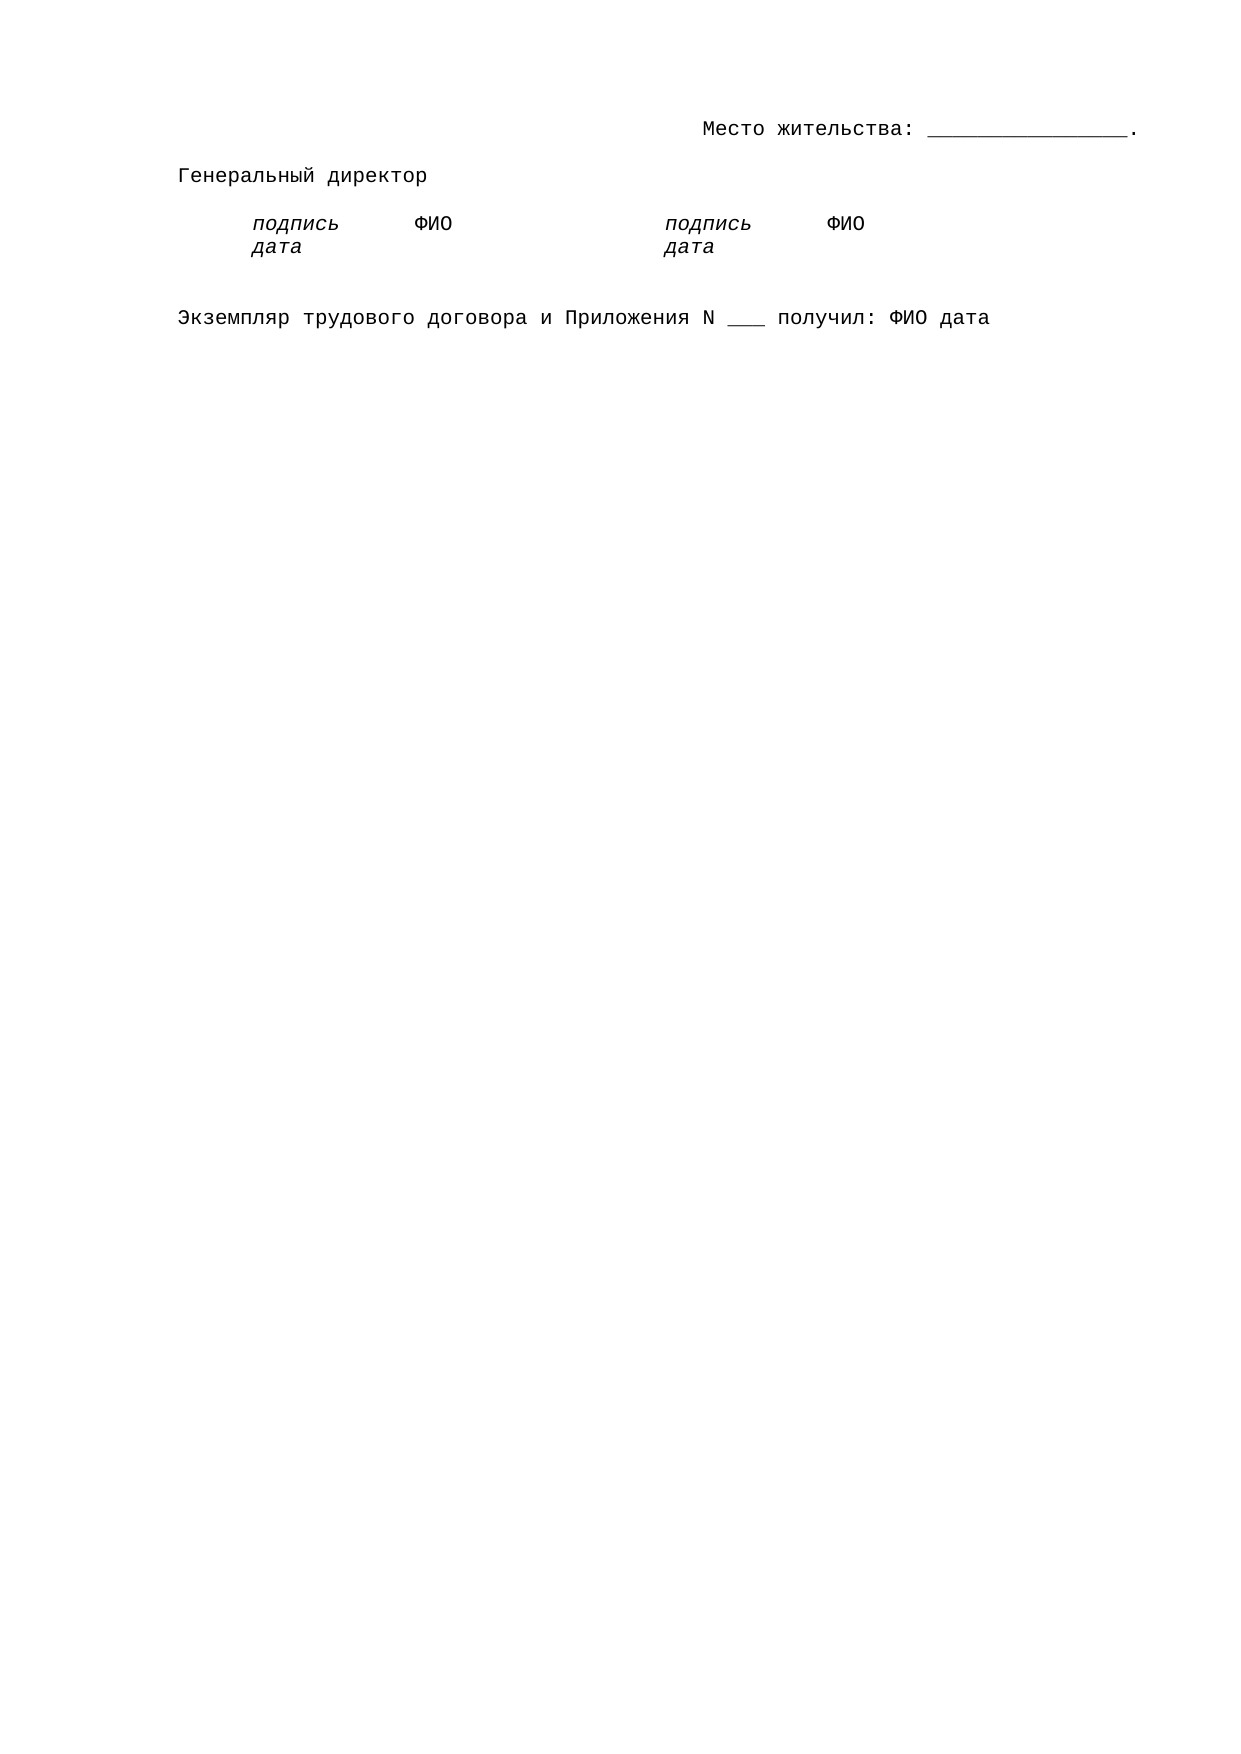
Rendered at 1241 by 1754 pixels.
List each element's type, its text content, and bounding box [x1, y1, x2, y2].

text Экземпляр трудового договора и Приложения N ___ получил: ФИО дата [177, 307, 1152, 331]
text Место жительства: ________________. [177, 118, 1152, 142]
text подпись ФИО подпись ФИО [177, 213, 1152, 236]
text дата дата [177, 236, 1152, 260]
text Генеральный директор [177, 165, 1152, 189]
